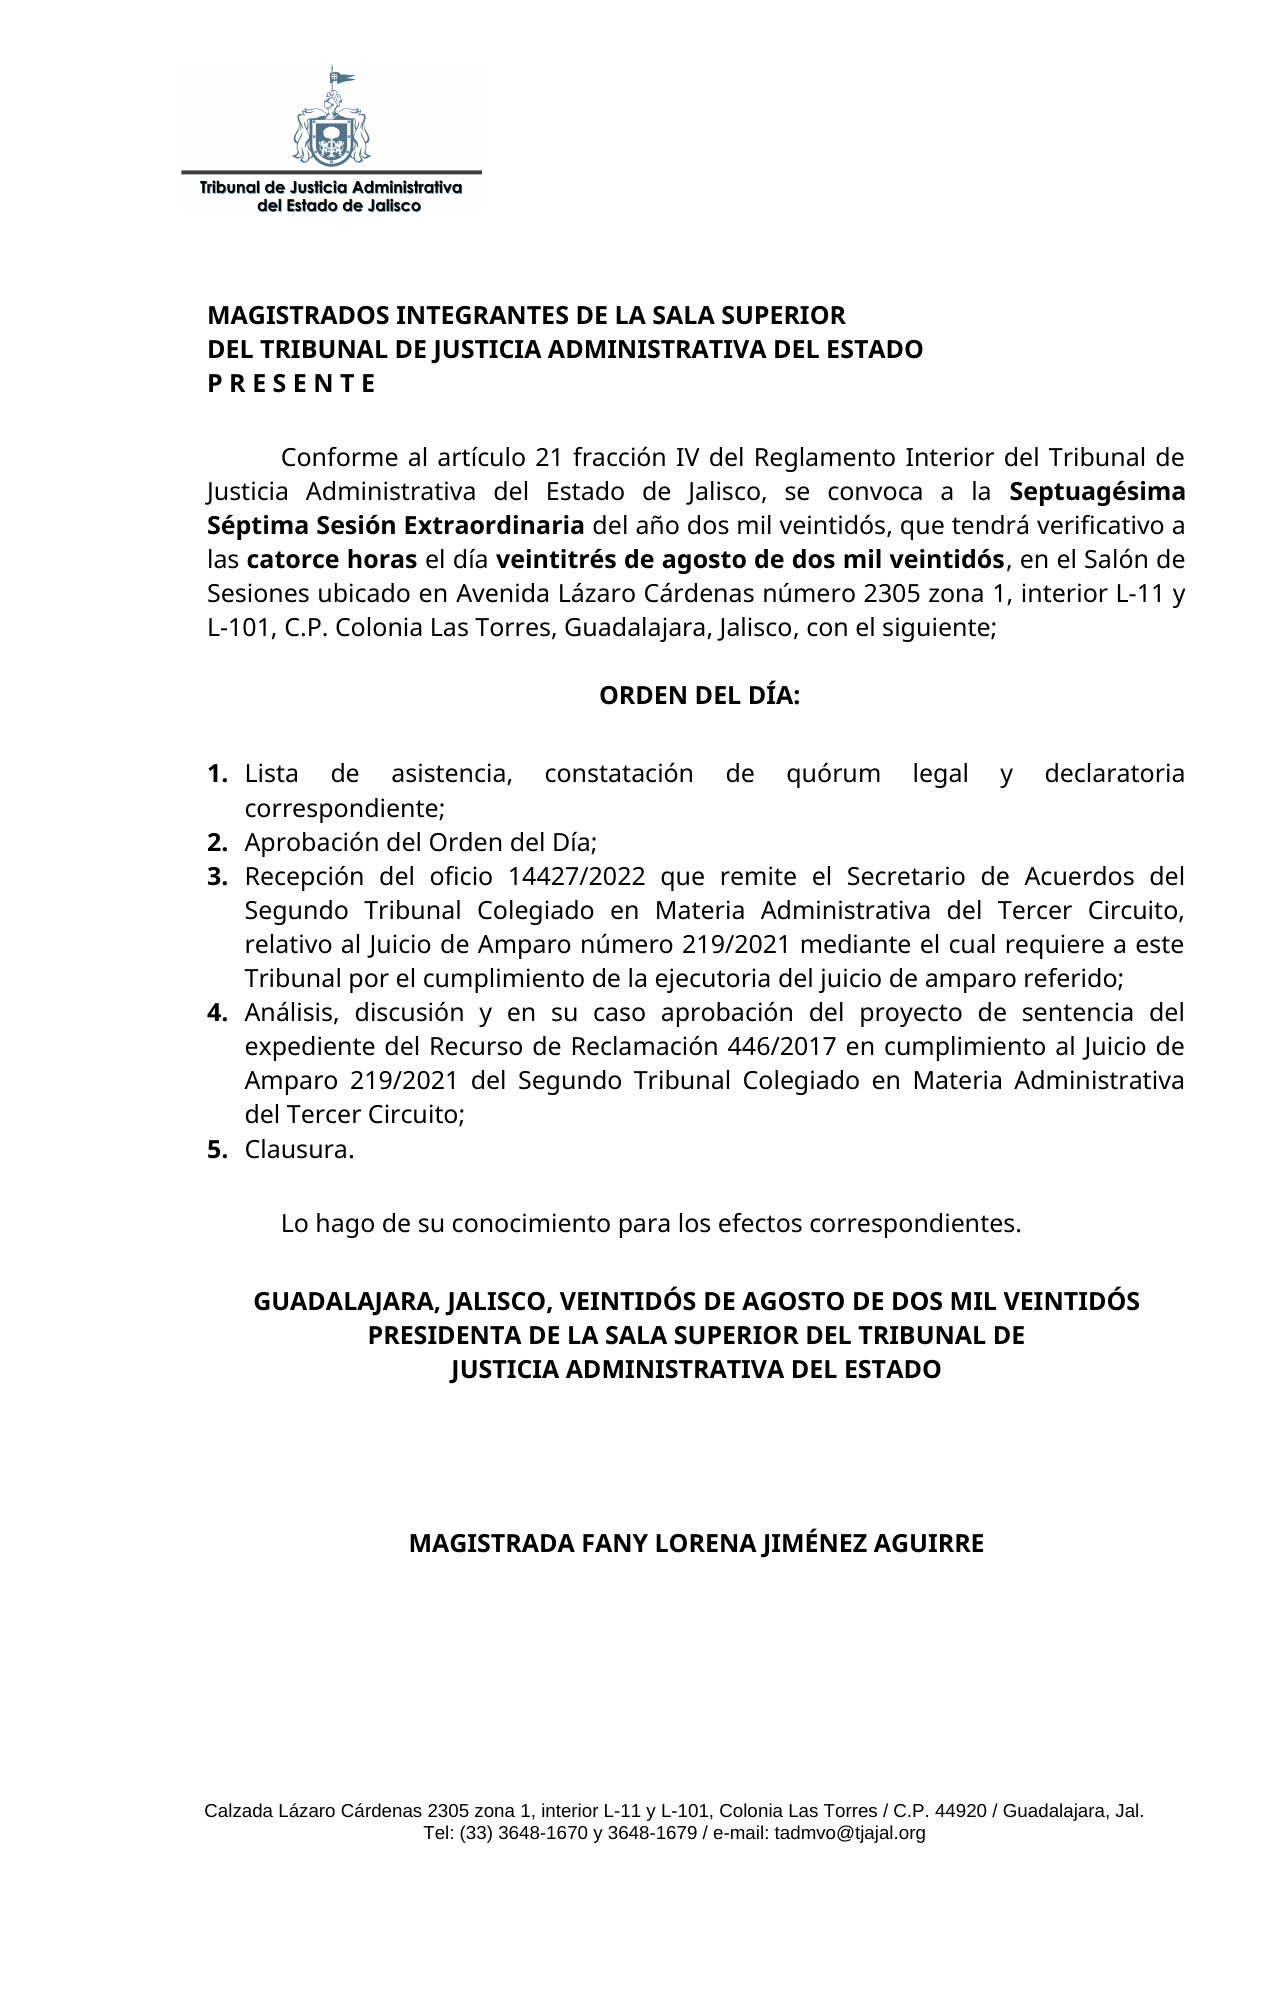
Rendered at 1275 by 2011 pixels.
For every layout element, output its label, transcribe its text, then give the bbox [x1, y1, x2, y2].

text Lo hago de su conocimiento para los efectos correspondientes. [207, 1206, 1186, 1239]
text MAGISTRADA FANY LORENA JIMÉNEZ AGUIRRE [207, 1526, 1186, 1560]
text PRESIDENTA DE LA SALA SUPERIOR DEL TRIBUNAL DE [207, 1318, 1186, 1352]
text DEL TRIBUNAL DE JUSTICIA ADMINISTRATIVA DEL ESTADO [207, 332, 1186, 366]
list Clausura. [207, 1131, 1186, 1166]
list Análisis, discusión y en su caso aprobación del proyecto de sentencia del expediente del Recurso de Reclamación 446/2017 en cumplimiento al Juicio de Amparo 219/2021 del Segundo Tribunal Colegiado en Materia Administrativa del Tercer Circuito; [207, 994, 1186, 1131]
text Conforme al artículo 21 fracción IV del Reglamento Interior del Tribunal de Justicia Administrativa del Estado de Jalisco, se convoca a la Septuagésima Séptima Sesión Extraordinaria del año dos mil veintidós, que tendrá verificativo a las catorce horas el día veintitrés de agosto de dos mil veintidós, en el Salón de Sesiones ubicado en Avenida Lázaro Cárdenas número 2305 zona 1, interior L-11 y L-101, C.P. Colonia Las Torres, Guadalajara, Jalisco, con el siguiente; [207, 439, 1186, 644]
list Lista de asistencia, constatación de quórum legal y declaratoria correspondiente; [207, 756, 1186, 824]
text MAGISTRADOS INTEGRANTES DE LA SALA SUPERIOR [207, 298, 1186, 332]
text ORDEN DEL DÍA: [207, 678, 1192, 712]
text GUADALAJARA, JALISCO, VEINTIDÓS DE AGOSTO DE DOS MIL VEINTIDÓS [207, 1284, 1186, 1318]
picture [181, 64, 482, 212]
text P R E S E N T E [207, 366, 1186, 400]
list Aprobación del Orden del Día; [207, 824, 1186, 858]
list Recepción del oficio 14427/2022 que remite el Secretario de Acuerdos del Segundo Tribunal Colegiado en Materia Administrativa del Tercer Circuito, relativo al Juicio de Amparo número 219/2021 mediante el cual requiere a este Tribunal por el cumplimiento de la ejecutoria del juicio de amparo referido; [207, 858, 1186, 994]
text JUSTICIA ADMINISTRATIVA DEL ESTADO [207, 1352, 1186, 1386]
